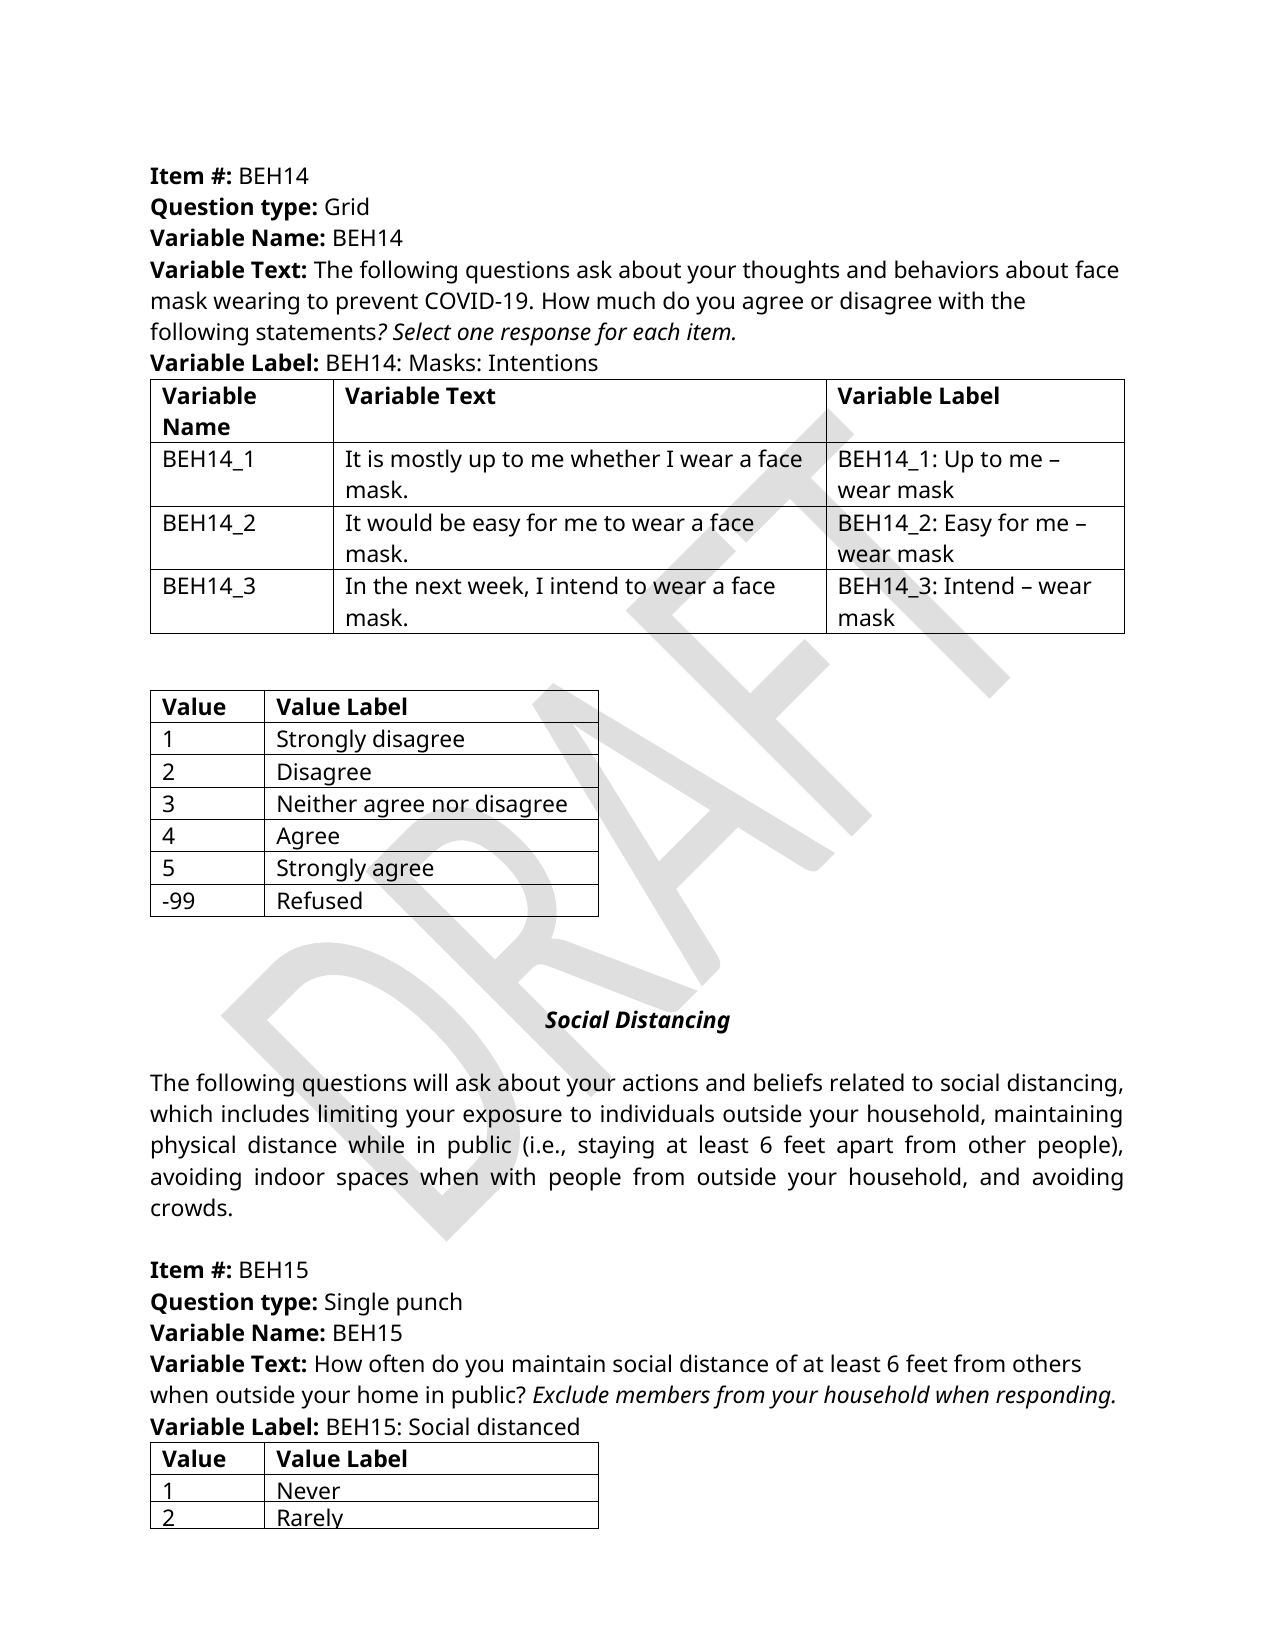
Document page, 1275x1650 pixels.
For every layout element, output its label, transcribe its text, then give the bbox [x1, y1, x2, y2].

table_cell Refused [265, 885, 598, 916]
table_cell BEH14_3 [151, 570, 333, 633]
table_header Value [151, 1443, 264, 1474]
table_cell Strongly agree [265, 852, 598, 883]
table_cell In the next week, I intend to wear a face mask. [334, 570, 826, 633]
table_cell 1 [151, 723, 264, 754]
table_cell Disagree [265, 755, 598, 787]
table_cell 4 [151, 820, 264, 851]
table_cell Agree [265, 820, 598, 851]
table_cell 2 [151, 755, 264, 787]
text Item #: BEH14 [150, 160, 1125, 191]
table_cell -99 [151, 885, 264, 916]
table_cell 2 [151, 1502, 264, 1528]
table_cell Strongly disagree [265, 723, 598, 754]
text Variable Label: BEH15: Social distanced [150, 1410, 1125, 1442]
table_cell It is mostly up to me whether I wear a face mask. [334, 443, 826, 506]
table_cell Neither agree nor disagree [265, 788, 598, 819]
table_cell BEH14_1 [151, 443, 333, 506]
table_header Variable Text [334, 380, 826, 442]
table_cell 5 [151, 852, 264, 883]
table_cell It would be easy for me to wear a face mask. [334, 507, 826, 569]
table_cell BEH14_3: Intend – wear mask [827, 570, 1124, 633]
text Variable Name: BEH15 [150, 1317, 1125, 1348]
table_cell BEH14_2 [151, 507, 333, 569]
text Variable Name: BEH14 [150, 222, 1125, 253]
table_cell 1 [151, 1475, 264, 1501]
table_cell BEH14_2: Easy for me – wear mask [827, 507, 1124, 569]
table_header Value Label [265, 1443, 598, 1474]
text Question type: Grid [150, 191, 1125, 222]
table_cell BEH14_1: Up to me – wear mask [827, 443, 1124, 506]
text Social Distancing [150, 1004, 1125, 1035]
text Variable Text: The following questions ask about your thoughts and behaviors about face mask wearing to prevent COVID-19. How much do you agree or disagree with the following statements? Select one response for each item. [150, 253, 1125, 347]
table_header Value [151, 691, 264, 722]
table_cell Rarely [265, 1502, 598, 1528]
text Variable Label: BEH14: Masks: Intentions [150, 347, 1125, 378]
text The following questions will ask about your actions and beliefs related to social distancing, which includes limiting your exposure to individuals outside your household, maintaining physical distance while in public (i.e., staying at least 6 feet apart from other people), avoiding indoor spaces when with people from outside your household, and avoiding crowds. [150, 1067, 1125, 1223]
table_cell Never [265, 1475, 598, 1501]
table_header Variable Label [827, 380, 1124, 442]
table_cell 3 [151, 788, 264, 819]
table_header Value Label [265, 691, 598, 722]
text Question type: Single punch [150, 1285, 1125, 1317]
text Variable Text: How often do you maintain social distance of at least 6 feet from others when outside your home in public? Exclude members from your household when responding. [150, 1348, 1125, 1410]
table_header Variable Name [151, 380, 333, 442]
text Item #: BEH15 [150, 1254, 1125, 1285]
